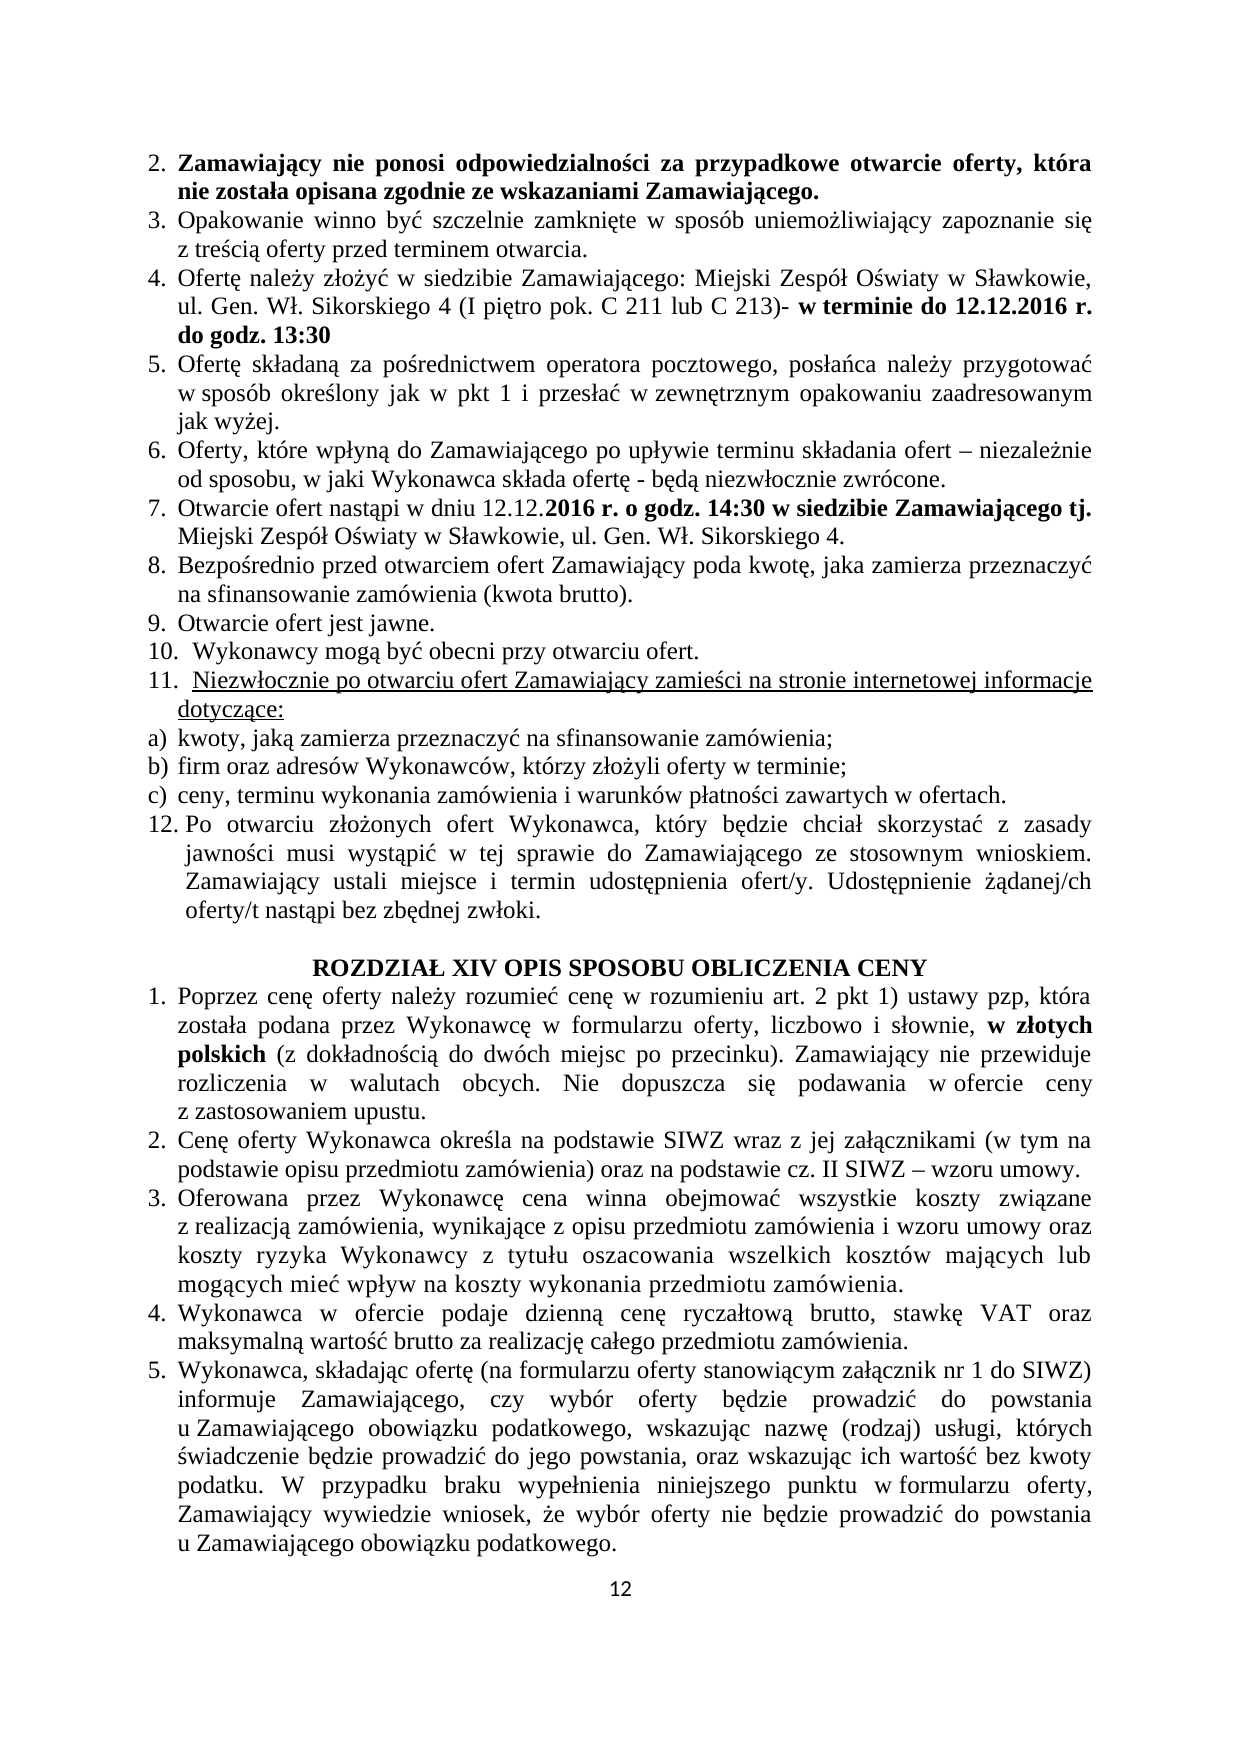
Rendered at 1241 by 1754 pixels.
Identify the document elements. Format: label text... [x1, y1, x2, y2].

list Opakowanie winno być szczelnie zamknięte w sposób uniemożliwiający zapoznanie się z treścią oferty przed terminem otwarcia. [148, 205, 1093, 263]
list Oferty, które wpłyną do Zamawiającego po upływie terminu składania ofert – niezależnie od sposobu, w jaki Wykonawca składa ofertę - będą niezwłocznie zwrócone. [148, 435, 1093, 493]
list Bezpośrednio przed otwarciem ofert Zamawiający poda kwotę, jaka zamierza przeznaczyć na sfinansowanie zamówienia (kwota brutto). [148, 550, 1093, 608]
list Ofertę składaną za pośrednictwem operatora pocztowego, posłańca należy przygotować w sposób określony jak w pkt 1 i przesłać w zewnętrznym opakowaniu zaadresowanym jak wyżej. [148, 349, 1093, 435]
list Po otwarciu złożonych ofert Wykonawca, który będzie chciał skorzystać z zasady jawności musi wystąpić w tej sprawie do Zamawiającego ze stosownym wnioskiem. Zamawiający ustali miejsce i termin udostępnienia ofert/y. Udostępnienie żądanej/ch oferty/t nastąpi bez zbędnej zwłoki. [148, 809, 1093, 924]
list Wykonawca, składając ofertę (na formularzu oferty stanowiącym załącznik nr 1 do SIWZ) informuje Zamawiającego, czy wybór oferty będzie prowadzić do powstania u Zamawiającego obowiązku podatkowego, wskazując nazwę (rodzaj) usługi, których świadczenie będzie prowadzić do jego powstania, oraz wskazując ich wartość bez kwoty podatku. W przypadku braku wypełnienia niniejszego punktu w formularzu oferty, Zamawiający wywiedzie wniosek, że wybór oferty nie będzie prowadzić do powstania u Zamawiającego obowiązku podatkowego. [148, 1355, 1093, 1556]
list firm oraz adresów Wykonawców, którzy złożyli oferty w terminie; [148, 751, 1093, 780]
list kwoty, jaką zamierza przeznaczyć na sfinansowanie zamówienia; [148, 723, 1093, 751]
list Zamawiający nie ponosi odpowiedzialności za przypadkowe otwarcie oferty, która nie została opisana zgodnie ze wskazaniami Zamawiającego. [148, 148, 1093, 205]
list Cenę oferty Wykonawca określa na podstawie SIWZ wraz z jej załącznikami (w tym na podstawie opisu przedmiotu zamówienia) oraz na podstawie cz. II SIWZ – wzoru umowy. [148, 1125, 1093, 1183]
list Poprzez cenę oferty należy rozumieć cenę w rozumieniu art. 2 pkt 1) ustawy pzp, która została podana przez Wykonawcę w formularzu oferty, liczbowo i słownie, w złotych polskich (z dokładnością do dwóch miejsc po przecinku). Zamawiający nie przewiduje rozliczenia w walutach obcych. Nie dopuszcza się podawania w ofercie ceny z zastosowaniem upustu. [148, 981, 1093, 1125]
list ceny, terminu wykonania zamówienia i warunków płatności zawartych w ofertach. [148, 780, 1093, 809]
list Wykonawca w ofercie podaje dzienną cenę ryczałtową brutto, stawkę VAT oraz maksymalną wartość brutto za realizację całego przedmiotu zamówienia. [148, 1298, 1093, 1355]
text ROZDZIAŁ XIV OPIS SPOSOBU OBLICZENIA CENY [148, 953, 1093, 981]
list Ofertę należy złożyć w siedzibie Zamawiającego: Miejski Zespół Oświaty w Sławkowie, ul. Gen. Wł. Sikorskiego 4 (I piętro pok. C 211 lub C 213)- w terminie do 12.12.2016 r. do godz. 13:30 [148, 263, 1093, 349]
list Wykonawcy mogą być obecni przy otwarciu ofert. [148, 636, 1093, 665]
list Otwarcie ofert nastąpi w dniu 12.12.2016 r. o godz. 14:30 w siedzibie Zamawiającego tj. Miejski Zespół Oświaty w Sławkowie, ul. Gen. Wł. Sikorskiego 4. [148, 493, 1093, 550]
list Niezwłocznie po otwarciu ofert Zamawiający zamieści na stronie internetowej informacje dotyczące: [148, 665, 1093, 723]
list Otwarcie ofert jest jawne. [148, 608, 1093, 636]
list Oferowana przez Wykonawcę cena winna obejmować wszystkie koszty związane z realizacją zamówienia, wynikające z opisu przedmiotu zamówienia i wzoru umowy oraz koszty ryzyka Wykonawcy z tytułu oszacowania wszelkich kosztów mających lub mogących mieć wpływ na koszty wykonania przedmiotu zamówienia. [148, 1183, 1093, 1298]
